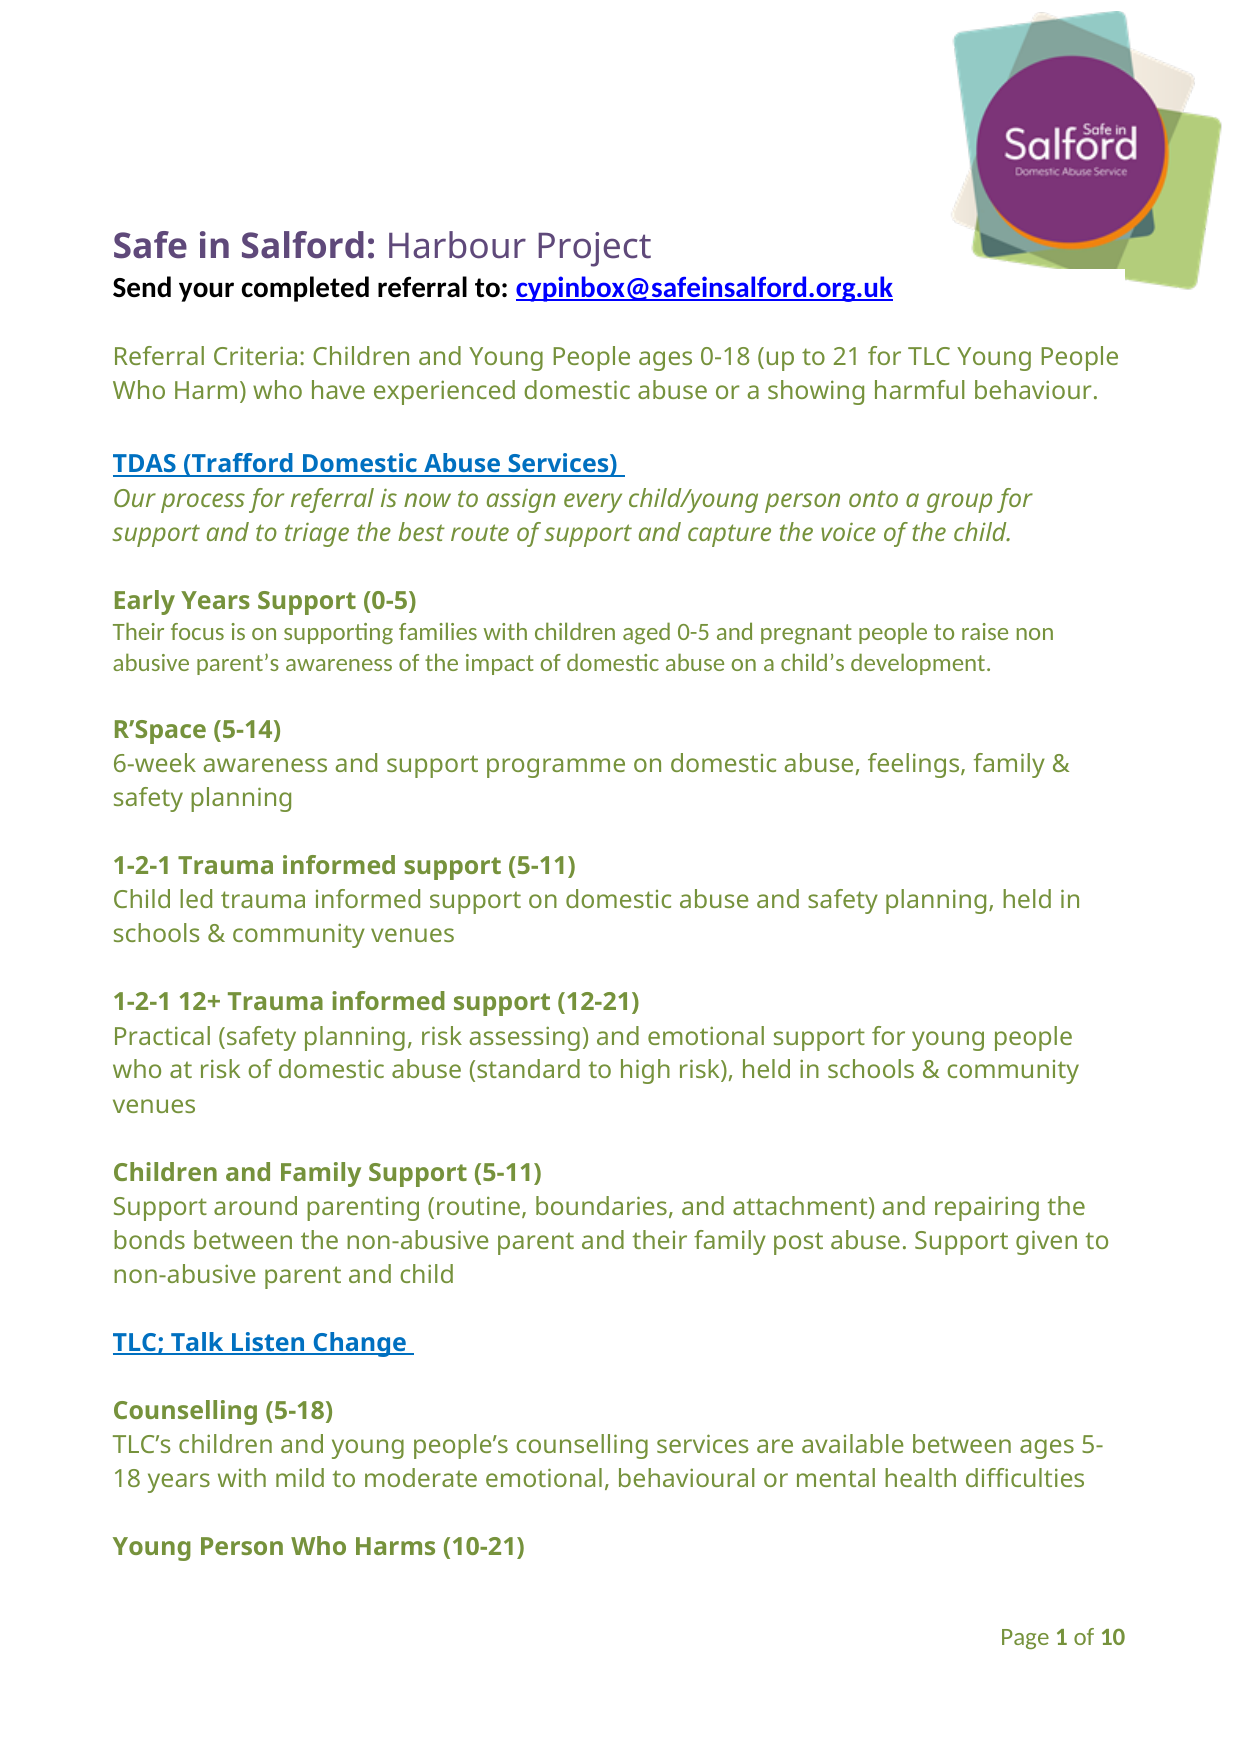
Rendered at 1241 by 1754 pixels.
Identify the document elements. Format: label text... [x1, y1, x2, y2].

text Children and Family Support (5-11) [112, 1154, 1125, 1188]
picture [942, 11, 1223, 321]
text Early Years Support (0-5) [112, 582, 1125, 616]
text TLC’s children and young people’s counselling services are available between ages 5-18 years with mild to moderate emotional, behavioural or mental health difficulties [112, 1427, 1125, 1495]
text R’Space (5-14) [112, 712, 1125, 746]
text Child led trauma informed support on domestic abuse and safety planning, held in schools & community venues [112, 882, 1125, 950]
text Safe in Salford: Harbour Project [112, 220, 1125, 269]
text Counselling (5-18) [112, 1393, 1125, 1427]
text 6-week awareness and support programme on domestic abuse, feelings, family & safety planning [112, 746, 1125, 814]
text Young Person Who Harms (10-21) [112, 1529, 1125, 1563]
text TLC; Talk Listen Change [112, 1325, 1125, 1359]
text Support around parenting (routine, boundaries, and attachment) and repairing the bonds between the non-abusive parent and their family post abuse. Support given to non-abusive parent and child [112, 1188, 1125, 1291]
text Their focus is on supporting families with children aged 0-5 and pregnant people to raise non abusive parent’s awareness of the impact of domestic abuse on a child’s development. [112, 616, 1125, 677]
text 1-2-1 12+ Trauma informed support (12-21) [112, 984, 1125, 1018]
text Our process for referral is now to assign every child/young person onto a group for support and to triage the best route of support and capture the voice of the child. [112, 480, 1125, 548]
text TDAS (Trafford Domestic Abuse Services) [112, 446, 1125, 480]
text 1-2-1 Trauma informed support (5-11) [112, 848, 1125, 882]
text Referral Criteria: Children and Young People ages 0-18 (up to 21 for TLC Young People Who Harm) who have experienced domestic abuse or a showing harmful behaviour. [112, 338, 1125, 406]
text Practical (safety planning, risk assessing) and emotional support for young people who at risk of domestic abuse (standard to high risk), held in schools & community venues [112, 1018, 1125, 1120]
text Send your completed referral to: cypinbox@safeinsalford.org.uk [112, 269, 1125, 304]
